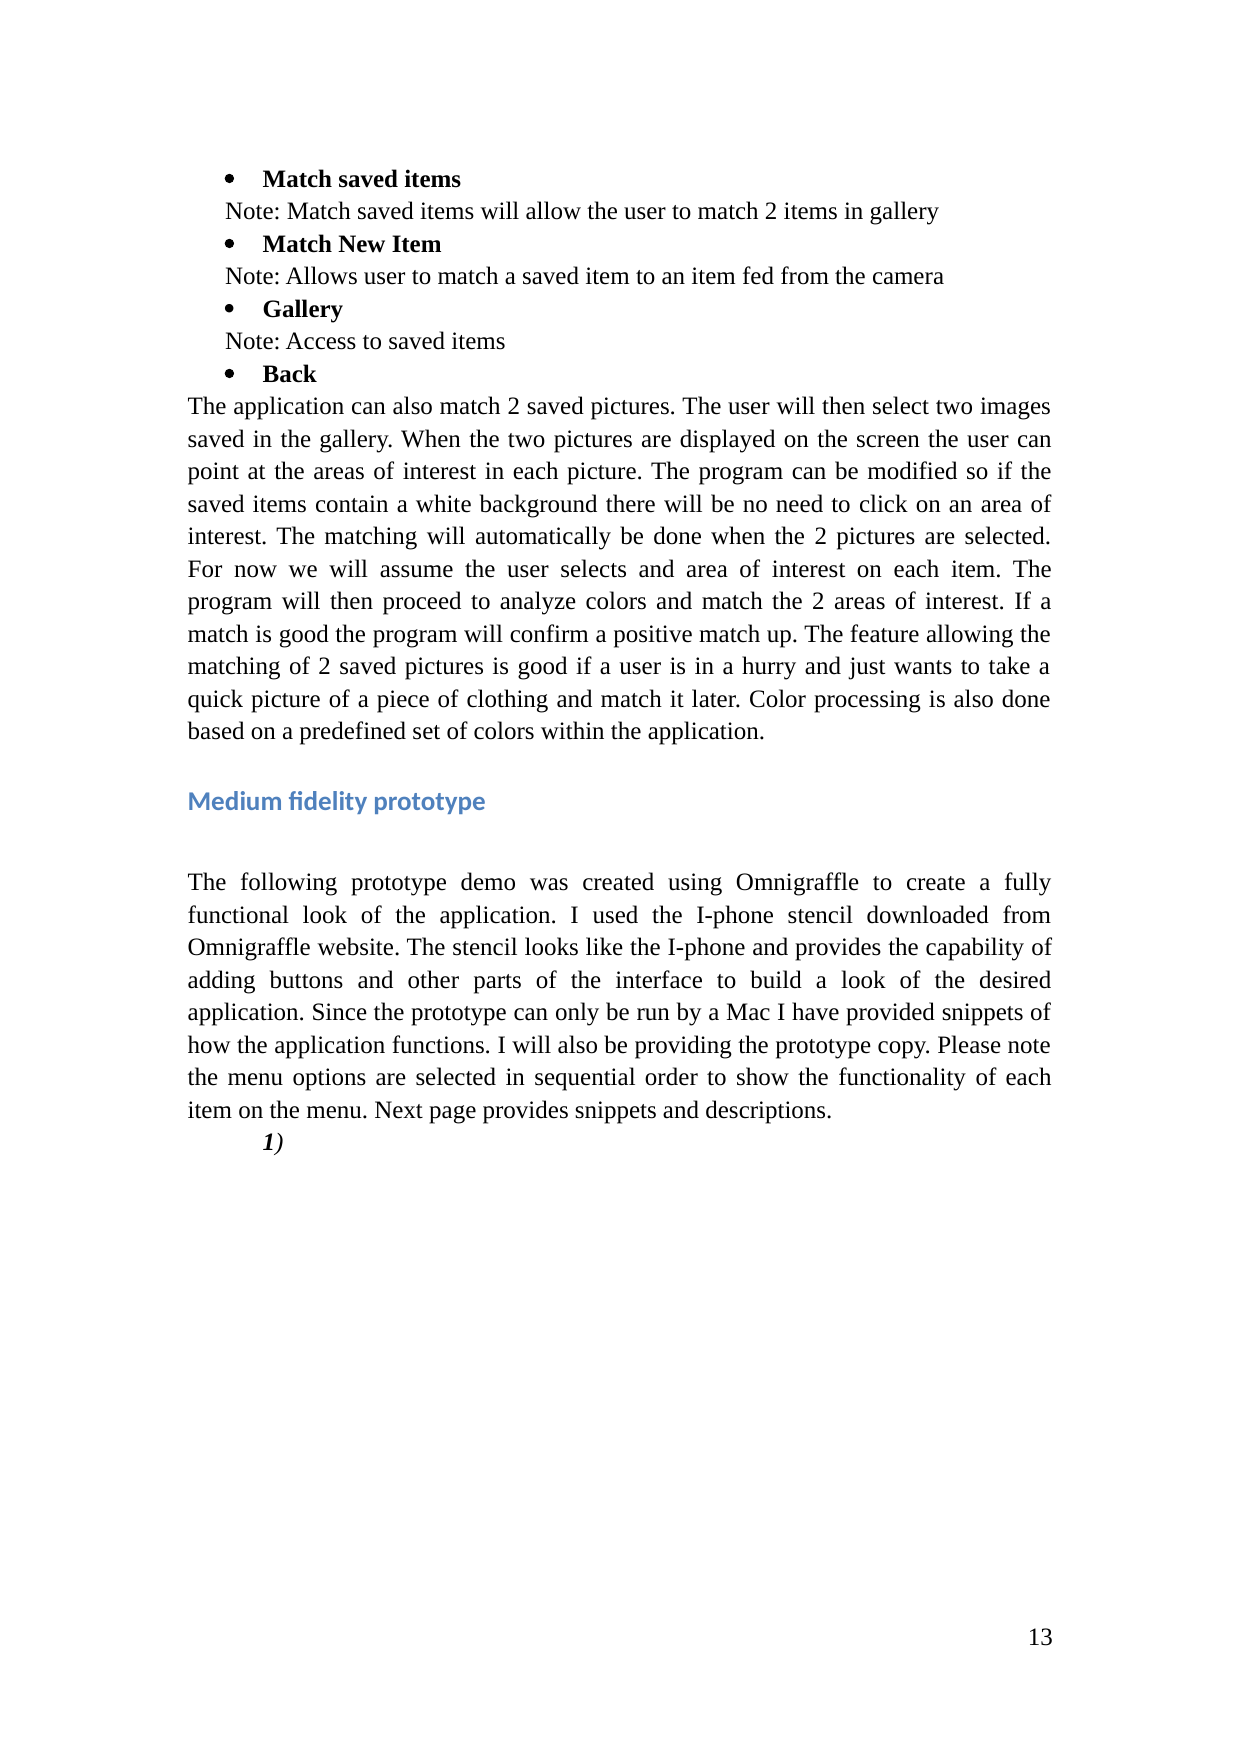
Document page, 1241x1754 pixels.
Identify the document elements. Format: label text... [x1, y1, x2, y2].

list Match saved items [225, 162, 1053, 194]
text Note: Allows user to match a saved item to an item fed from the camera [225, 259, 1053, 292]
text Note: Access to saved items [225, 324, 1053, 357]
text The following prototype demo was created using Omnigraffle to create a fully functional look of the application. I used the I-phone stencil downloaded from Omnigraffle website. The stencil looks like the I-phone and provides the capability of adding buttons and other parts of the interface to build a look of the desired application. Since the prototype can only be run by a Mac I have provided snippets of how the application functions. I will also be providing the prototype copy. Please note the menu options are selected in sequential order to show the functionality of each item on the menu. Next page provides snippets and descriptions. [187, 865, 1053, 1125]
list Gallery [225, 292, 1053, 324]
list Match New Item [225, 227, 1053, 259]
subtitle Medium fidelity prototype [187, 768, 1053, 833]
list Back [225, 357, 1053, 389]
text Note: Match saved items will allow the user to match 2 items in gallery [225, 194, 1053, 227]
text The application can also match 2 saved pictures. The user will then select two images saved in the gallery. When the two pictures are displayed on the screen the user can point at the areas of interest in each picture. The program can be modified so if the saved items contain a white background there will be no need to click on an area of interest. The matching will automatically be done when the 2 pictures are selected. For now we will assume the user selects and area of interest on each item. The program will then proceed to analyze colors and match the 2 areas of interest. If a match is good the program will confirm a positive match up. The feature allowing the matching of 2 saved pictures is good if a user is in a hurry and just wants to take a quick picture of a piece of clothing and match it later. Color processing is also done based on a predefined set of colors within the application. [187, 389, 1053, 747]
text 1) [187, 1125, 1053, 1158]
